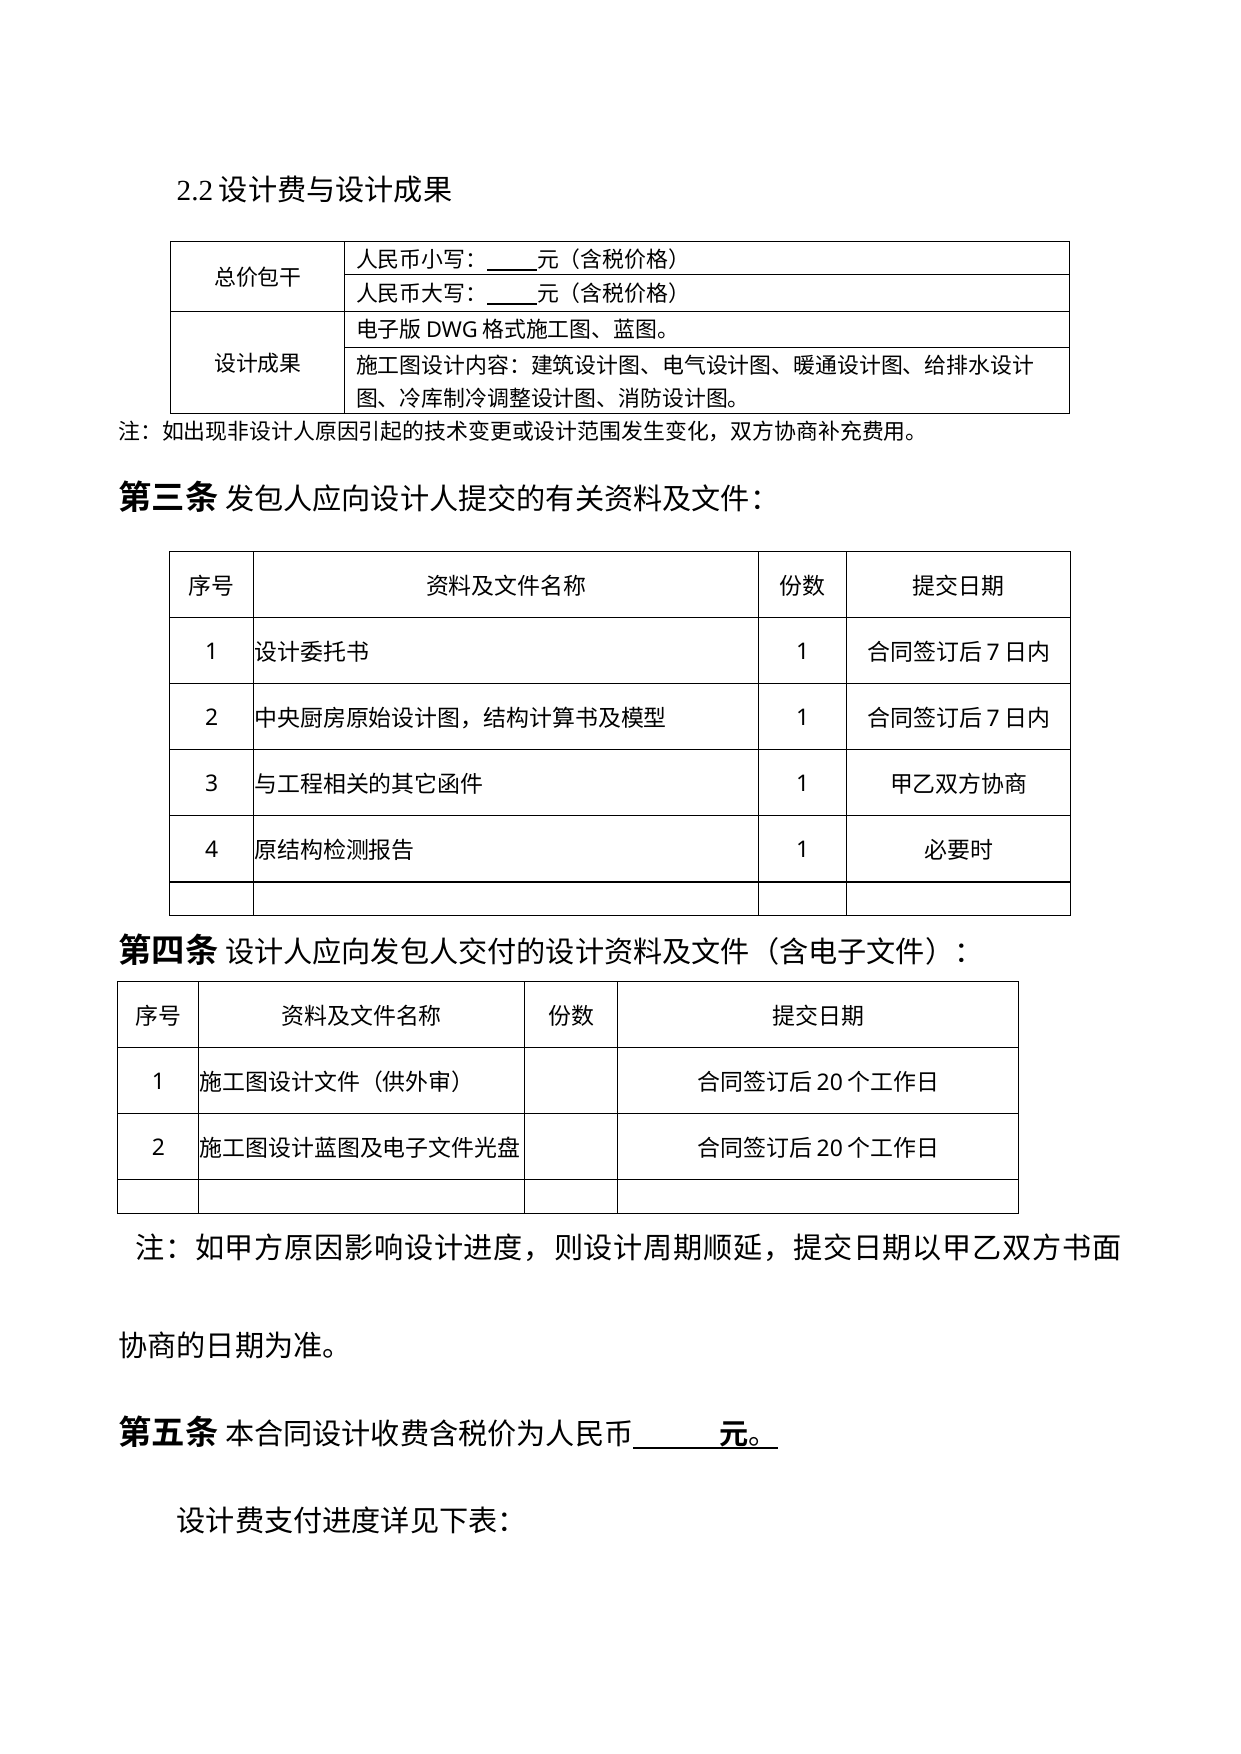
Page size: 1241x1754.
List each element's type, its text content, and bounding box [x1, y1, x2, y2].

table_cell 电子版DWG格式施工图、蓝图。 [345, 312, 1069, 347]
table_cell [847, 883, 1070, 915]
table_cell 施工图设计文件（供外审） [199, 1048, 524, 1113]
table_cell [759, 883, 846, 915]
table_cell 原结构检测报告 [254, 816, 758, 881]
table_header 提交日期 [618, 982, 1018, 1047]
table_cell [170, 883, 253, 915]
table_cell 1 [118, 1048, 198, 1113]
table_cell 1 [759, 816, 846, 881]
table_header 资料及文件名称 [254, 552, 758, 617]
table_cell 2 [170, 684, 253, 749]
table_cell 合同签订后20个工作日 [618, 1048, 1018, 1113]
table_cell 合同签订后7日内 [847, 618, 1070, 683]
table_cell 中央厨房原始设计图，结构计算书及模型 [254, 684, 758, 749]
table_cell 甲乙双方协商 [847, 750, 1070, 815]
table_cell 必要时 [847, 816, 1070, 881]
text 第三条 发包人应向设计人提交的有关资料及文件： [118, 462, 1122, 527]
text 注：如出现非设计人原因引起的技术变更或设计范围发生变化，双方协商补充费用。 [118, 414, 1122, 446]
table_header 资料及文件名称 [199, 982, 524, 1047]
text 第五条 本合同设计收费含税价为人民币 元。 [118, 1397, 1122, 1462]
table_cell 1 [759, 750, 846, 815]
table_cell [525, 1180, 617, 1213]
table_cell [525, 1048, 617, 1113]
table_cell [254, 883, 758, 915]
text 第四条 设计人应向发包人交付的设计资料及文件（含电子文件）： [118, 916, 1122, 981]
table_header 人民币小写： 元（含税价格） [345, 242, 1069, 274]
table_header 总价包干 [171, 242, 344, 311]
table_cell [118, 1180, 198, 1213]
table_cell 1 [759, 684, 846, 749]
table_cell 2 [118, 1114, 198, 1179]
table_cell 与工程相关的其它函件 [254, 750, 758, 815]
table_cell 施工图设计内容：建筑设计图、电气设计图、暖通设计图、给排水设计图、冷库制冷调整设计图、消防设计图。 [345, 348, 1069, 413]
table_header 份数 [759, 552, 846, 617]
table_cell 1 [170, 618, 253, 683]
table_header 序号 [170, 552, 253, 617]
table_header 提交日期 [847, 552, 1070, 617]
table_cell 合同签订后20个工作日 [618, 1114, 1018, 1179]
table_cell [525, 1114, 617, 1179]
text 注：如甲方原因影响设计进度，则设计周期顺延，提交日期以甲乙双方书面协商的日期为准。 [118, 1214, 1122, 1376]
table_cell 1 [759, 618, 846, 683]
table_cell 3 [170, 750, 253, 815]
table_cell 合同签订后7日内 [847, 684, 1070, 749]
table_cell 人民币大写： 元（含税价格） [345, 275, 1069, 311]
table_cell 4 [170, 816, 253, 881]
table_cell [618, 1180, 1018, 1213]
table_header 序号 [118, 982, 198, 1047]
table_header 份数 [525, 982, 617, 1047]
table_cell 施工图设计蓝图及电子文件光盘 [199, 1114, 524, 1179]
text 设计费支付进度详见下表： [118, 1486, 1122, 1551]
table_cell 设计成果 [171, 312, 344, 413]
text 2.2设计费与设计成果 [118, 155, 1122, 220]
table_cell 设计委托书 [254, 618, 758, 683]
table_cell [199, 1180, 524, 1213]
